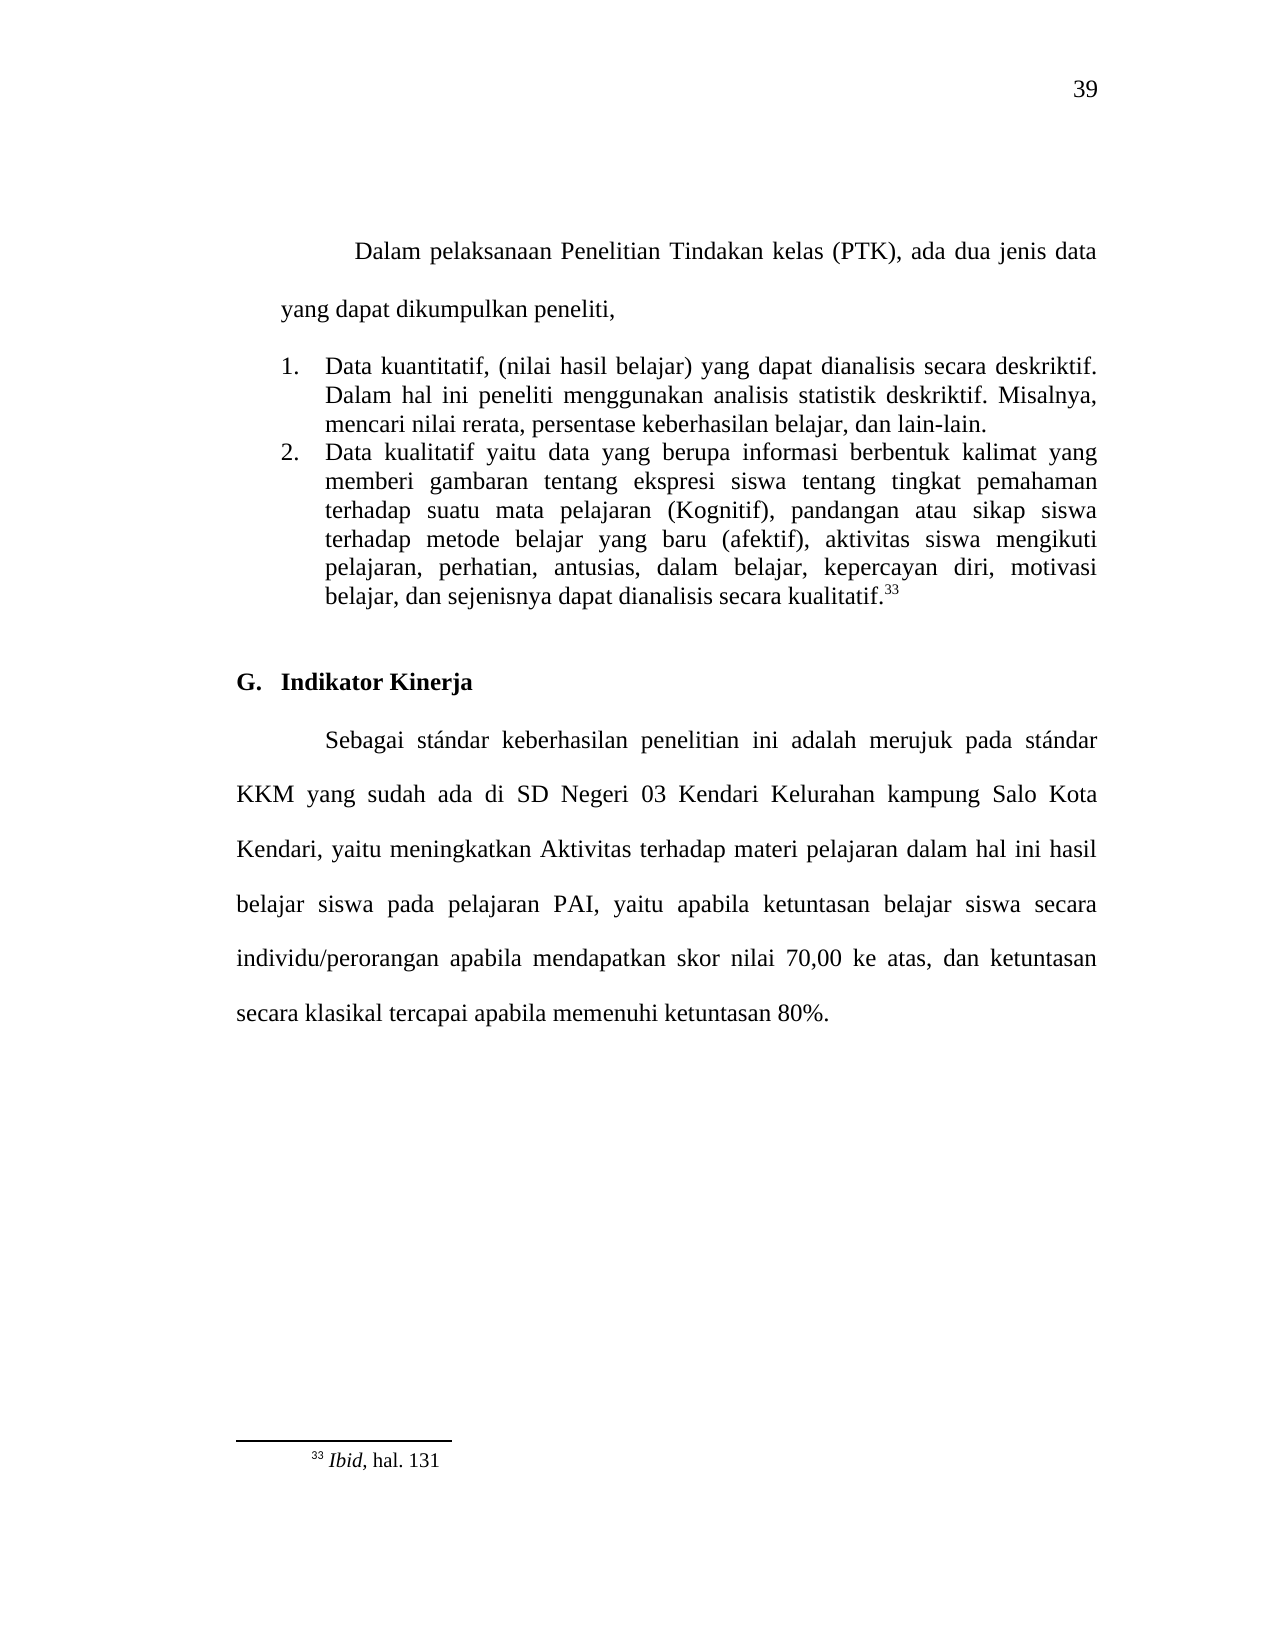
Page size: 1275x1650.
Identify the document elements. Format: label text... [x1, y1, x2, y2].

list Data kuantitatif, (nilai hasil belajar) yang dapat dianalisis secara deskriktif. Dalam hal ini peneliti menggunakan analisis statistik deskriktif. Misalnya, mencari nilai rerata, persentase keberhasilan belajar, dan lain-lain. [281, 351, 1098, 437]
list Data kualitatif yaitu data yang berupa informasi berbentuk kalimat yang memberi gambaran tentang ekspresi siswa tentang tingkat pemahaman terhadap suatu mata pelajaran (Kognitif), pandangan atau sikap siswa terhadap metode belajar yang baru (afektif), aktivitas siswa mengikuti pelajaran, perhatian, antusias, dalam belajar, kepercayan diri, motivasi belajar, dan sejenisnya dapat dianalisis secara kualitatif. [281, 437, 1098, 610]
list Indikator Kinerja [236, 667, 1098, 696]
text Sebagai stándar keberhasilan penelitian ini adalah merujuk pada stándar KKM yang sudah ada di SD Negeri 03 Kendari Kelurahan kampung Salo Kota Kendari, yaitu meningkatkan Aktivitas terhadap materi pelajaran dalam hal ini hasil belajar siswa pada pelajaran PAI, yaitu apabila ketuntasan belajar siswa secara individu/perorangan apabila mendapatkan skor nilai 70,00 ke atas, dan ketuntasan secara klasikal tercapai apabila memenuhi ketuntasan 80%. [236, 725, 1098, 1027]
list Dalam pelaksanaan Penelitian Tindakan kelas (PTK), ada dua jenis data yang dapat dikumpulkan peneliti, [281, 236, 1098, 322]
